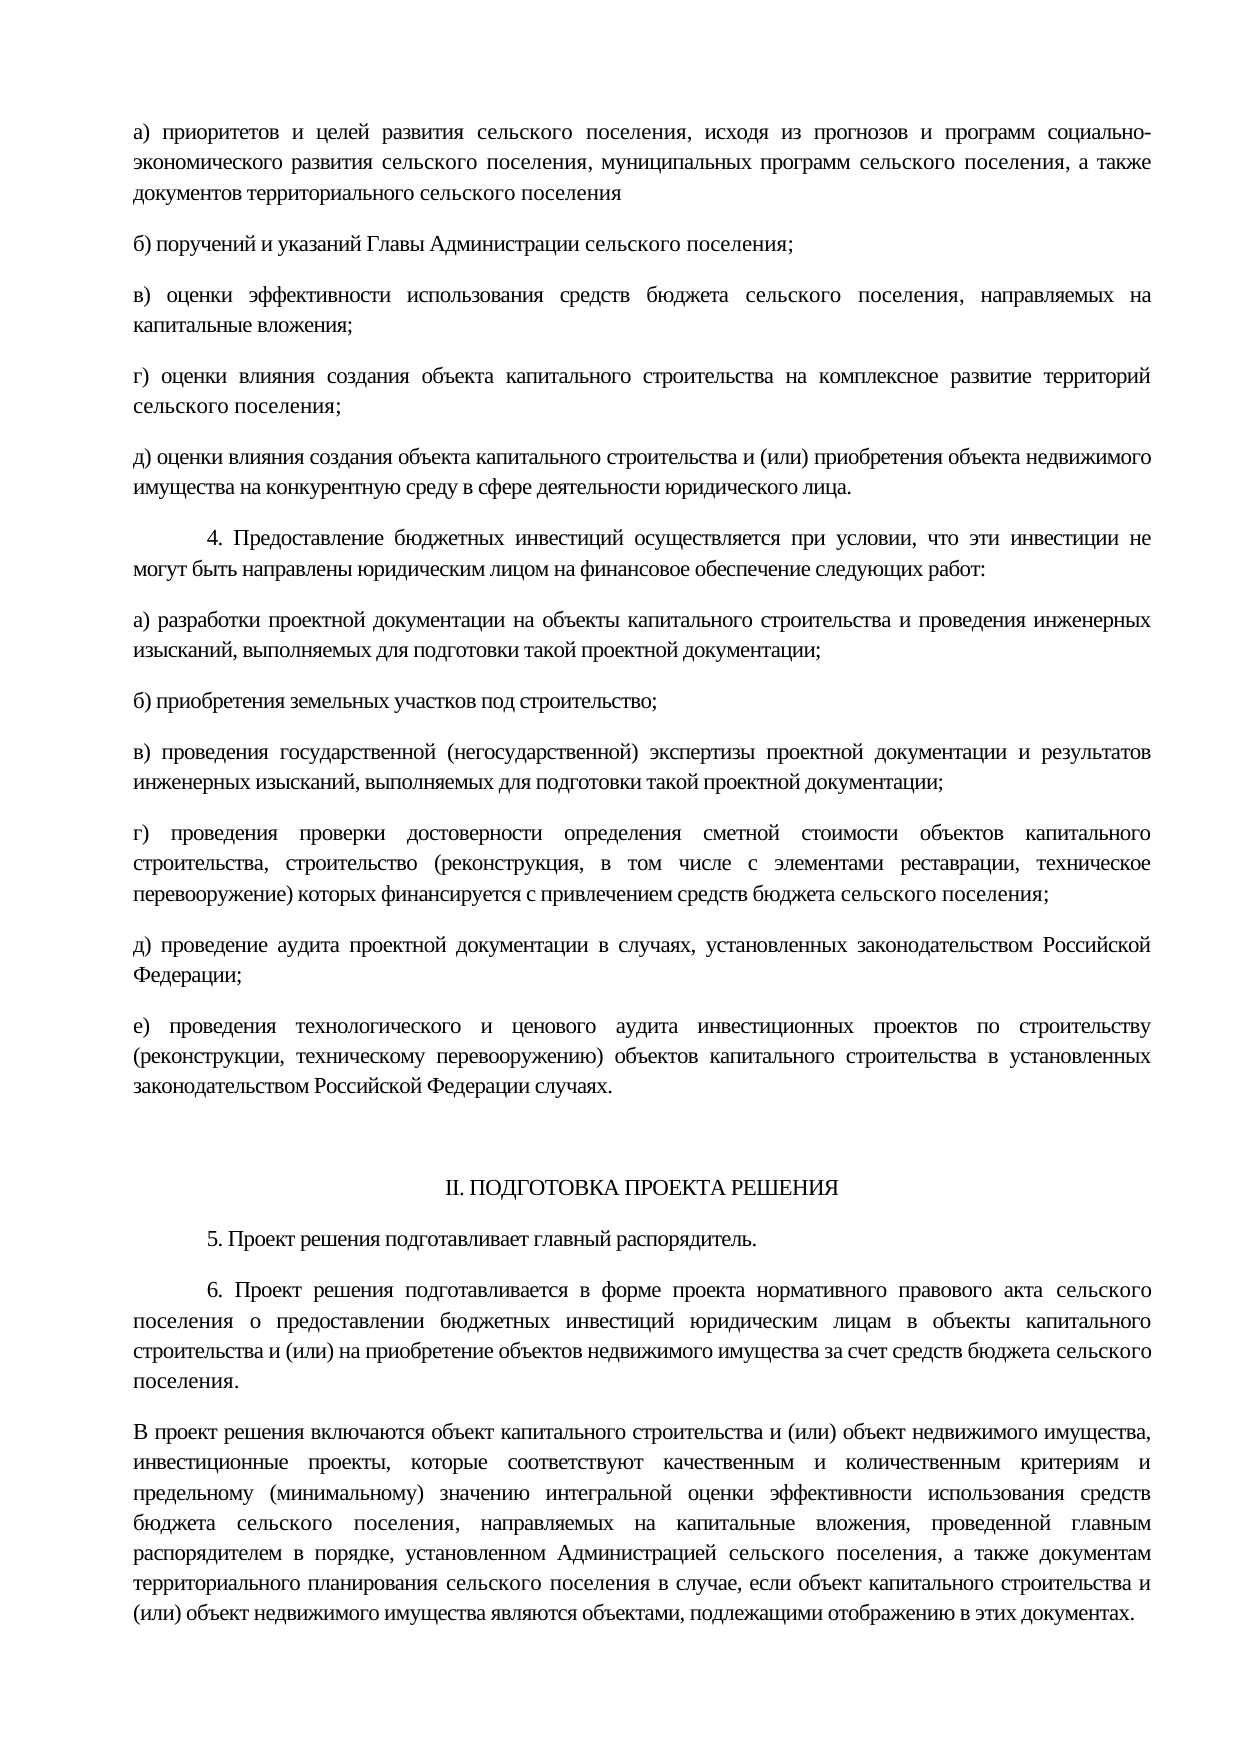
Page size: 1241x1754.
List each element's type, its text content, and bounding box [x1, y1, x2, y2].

text 4. Предоставление бюджетных инвестиций осуществляется при условии, что эти инвестиции не могут быть направлены юридическим лицом на финансовое обеспечение следующих работ: [133, 524, 1152, 581]
text 6. Проект решения подготавливается в форме проекта нормативного правового акта сельского поселения о предоставлении бюджетных инвестиций юридическим лицам в объекты капитального строительства и (или) на приобретение объектов недвижимого имущества за счет средств бюджета сельского поселения. [133, 1276, 1152, 1393]
text б) приобретения земельных участков под строительство; [133, 687, 1152, 713]
text 5. Проект решения подготавливает главный распорядитель. [133, 1225, 1152, 1252]
text г) проведения проверки достоверности определения сметной стоимости объектов капитального строительства, строительство (реконструкция, в том числе с элементами реставрации, техническое перевооружение) которых финансируется с привлечением средств бюджета сельского поселения; [133, 819, 1152, 906]
text В проект решения включаются объект капитального строительства и (или) объект недвижимого имущества, инвестиционные проекты, которые соответствуют качественным и количественным критериям и предельному (минимальному) значению интегральной оценки эффективности использования средств бюджета сельского поселения, направляемых на капитальные вложения, проведенной главным распорядителем в порядке, установленном Администрацией сельского поселения, а также документам территориального планирования сельского поселения в случае, если объект капитального строительства и (или) объект недвижимого имущества являются объектами, подлежащими отображению в этих документах. [133, 1418, 1152, 1626]
text II. ПОДГОТОВКА ПРОЕКТА РЕШЕНИЯ [133, 1174, 1152, 1201]
text е) проведения технологического и ценового аудита инвестиционных проектов по строительству (реконструкции, техническому перевооружению) объектов капитального строительства в установленных законодательством Российской Федерации случаях. [133, 1012, 1152, 1099]
text в) оценки эффективности использования средств бюджета сельского поселения, направляемых на капитальные вложения; [133, 281, 1152, 337]
text д) оценки влияния создания объекта капитального строительства и (или) приобретения объекта недвижимого имущества на конкурентную среду в сфере деятельности юридического лица. [133, 443, 1152, 500]
text а) разработки проектной документации на объекты капитального строительства и проведения инженерных изысканий, выполняемых для подготовки такой проектной документации; [133, 606, 1152, 662]
text д) проведение аудита проектной документации в случаях, установленных законодательством Российской Федерации; [133, 931, 1152, 987]
text б) поручений и указаний Главы Администрации сельского поселения; [133, 229, 1152, 256]
text в) проведения государственной (негосударственной) экспертизы проектной документации и результатов инженерных изысканий, выполняемых для подготовки такой проектной документации; [133, 738, 1152, 794]
text г) оценки влияния создания объекта капитального строительства на комплексное развитие территорий сельского поселения; [133, 362, 1152, 418]
text а) приоритетов и целей развития сельского поселения, исходя из прогнозов и программ социально-экономического развития сельского поселения, муниципальных программ сельского поселения, а также документов территориального сельского поселения [133, 118, 1152, 205]
